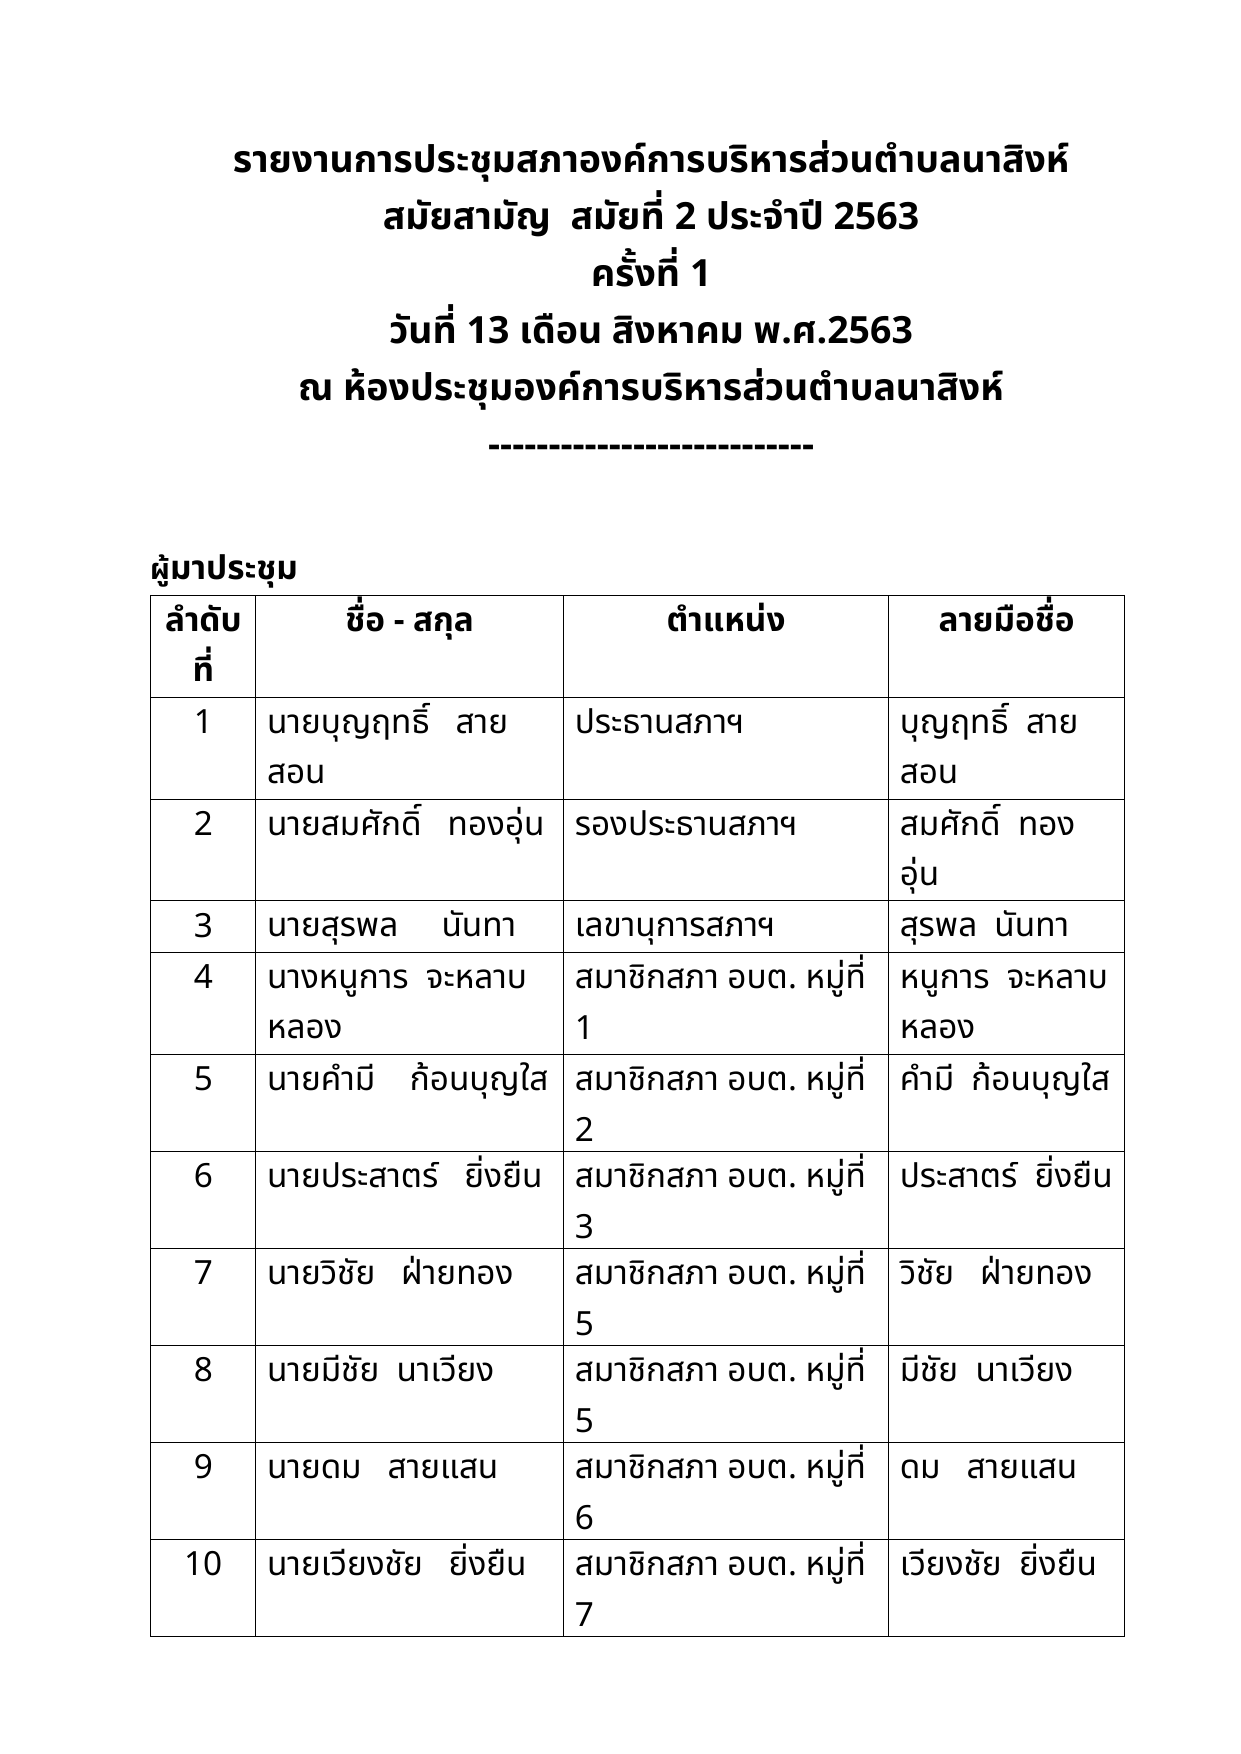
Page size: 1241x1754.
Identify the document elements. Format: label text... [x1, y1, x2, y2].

table_cell 8 [151, 1346, 255, 1442]
table_cell นางหนูการ จะหลาบหลอง [256, 953, 563, 1054]
table_cell นายสุรพล นันทา [256, 901, 563, 952]
table_cell นายคำมี ก้อนบุญใส [256, 1055, 563, 1151]
text สมัยสามัญ สมัยที่ 2 ประจำปี 2563 [150, 189, 1152, 247]
table_cell มีชัย นาเวียง [889, 1346, 1124, 1442]
table_cell 5 [151, 1055, 255, 1151]
table_cell หนูการ จะหลาบหลอง [889, 953, 1124, 1054]
table_cell เวียงชัย ยิ่งยืน [889, 1540, 1124, 1636]
table_cell นายประสาตร์ ยิ่งยืน [256, 1152, 563, 1248]
table_cell สมาชิกสภา อบต. หมู่ที่ 2 [564, 1055, 888, 1151]
table_cell สุรพล นันทา [889, 901, 1124, 952]
table_cell 9 [151, 1443, 255, 1539]
text วันที่ 13 เดือน สิงหาคม พ.ศ.2563 [150, 303, 1152, 361]
table_cell สมศักดิ์ ทองอุ่น [889, 800, 1124, 900]
table_cell คำมี ก้อนบุญใส [889, 1055, 1124, 1151]
table_cell 7 [151, 1249, 255, 1345]
table_cell บุญฤทธิ์ สายสอน [889, 698, 1124, 798]
table_cell สมาชิกสภา อบต. หมู่ที่ 5 [564, 1346, 888, 1442]
table_cell 10 [151, 1540, 255, 1636]
table_cell นายมีชัย นาเวียง [256, 1346, 563, 1442]
table_cell 3 [151, 901, 255, 952]
table_cell ดม สายแสน [889, 1443, 1124, 1539]
table_header ชื่อ - สกุล [256, 596, 563, 697]
table_cell สมาชิกสภา อบต. หมู่ที่ 7 [564, 1540, 888, 1636]
table_header ตำแหน่ง [564, 596, 888, 697]
table_cell 1 [151, 698, 255, 798]
table_cell สมาชิกสภา อบต. หมู่ที่ 5 [564, 1249, 888, 1345]
table_cell 6 [151, 1152, 255, 1248]
text ผู้มาประชุม [150, 544, 1152, 595]
table_cell สมาชิกสภา อบต. หมู่ที่ 3 [564, 1152, 888, 1248]
table_cell ประสาตร์ ยิ่งยืน [889, 1152, 1124, 1248]
table_cell เลขานุการสภาฯ [564, 901, 888, 952]
table_header ลำดับที่ [151, 596, 255, 697]
table_cell 2 [151, 800, 255, 900]
table_cell นายบุญฤทธิ์ สายสอน [256, 698, 563, 798]
table_cell นายดม สายแสน [256, 1443, 563, 1539]
text รายงานการประชุมสภาองค์การบริหารส่วนตำบลนาสิงห์ [150, 133, 1152, 189]
text ครั้งที่ 1 [150, 247, 1152, 303]
table_cell ประธานสภาฯ [564, 698, 888, 798]
table_cell นายสมศักดิ์ ทองอุ่น [256, 800, 563, 900]
table_cell สมาชิกสภา อบต. หมู่ที่ 1 [564, 953, 888, 1054]
table_cell สมาชิกสภา อบต. หมู่ที่ 6 [564, 1443, 888, 1539]
table_header ลายมือชื่อ [889, 596, 1124, 697]
table_cell วิชัย ฝ่ายทอง [889, 1249, 1124, 1345]
text --------------------------- [150, 417, 1152, 468]
table_cell นายวิชัย ฝ่ายทอง [256, 1249, 563, 1345]
table_cell นายเวียงชัย ยิ่งยืน [256, 1540, 563, 1636]
table_cell 4 [151, 953, 255, 1054]
text ณ ห้องประชุมองค์การบริหารส่วนตำบลนาสิงห์ [150, 361, 1152, 417]
table_cell รองประธานสภาฯ [564, 800, 888, 900]
